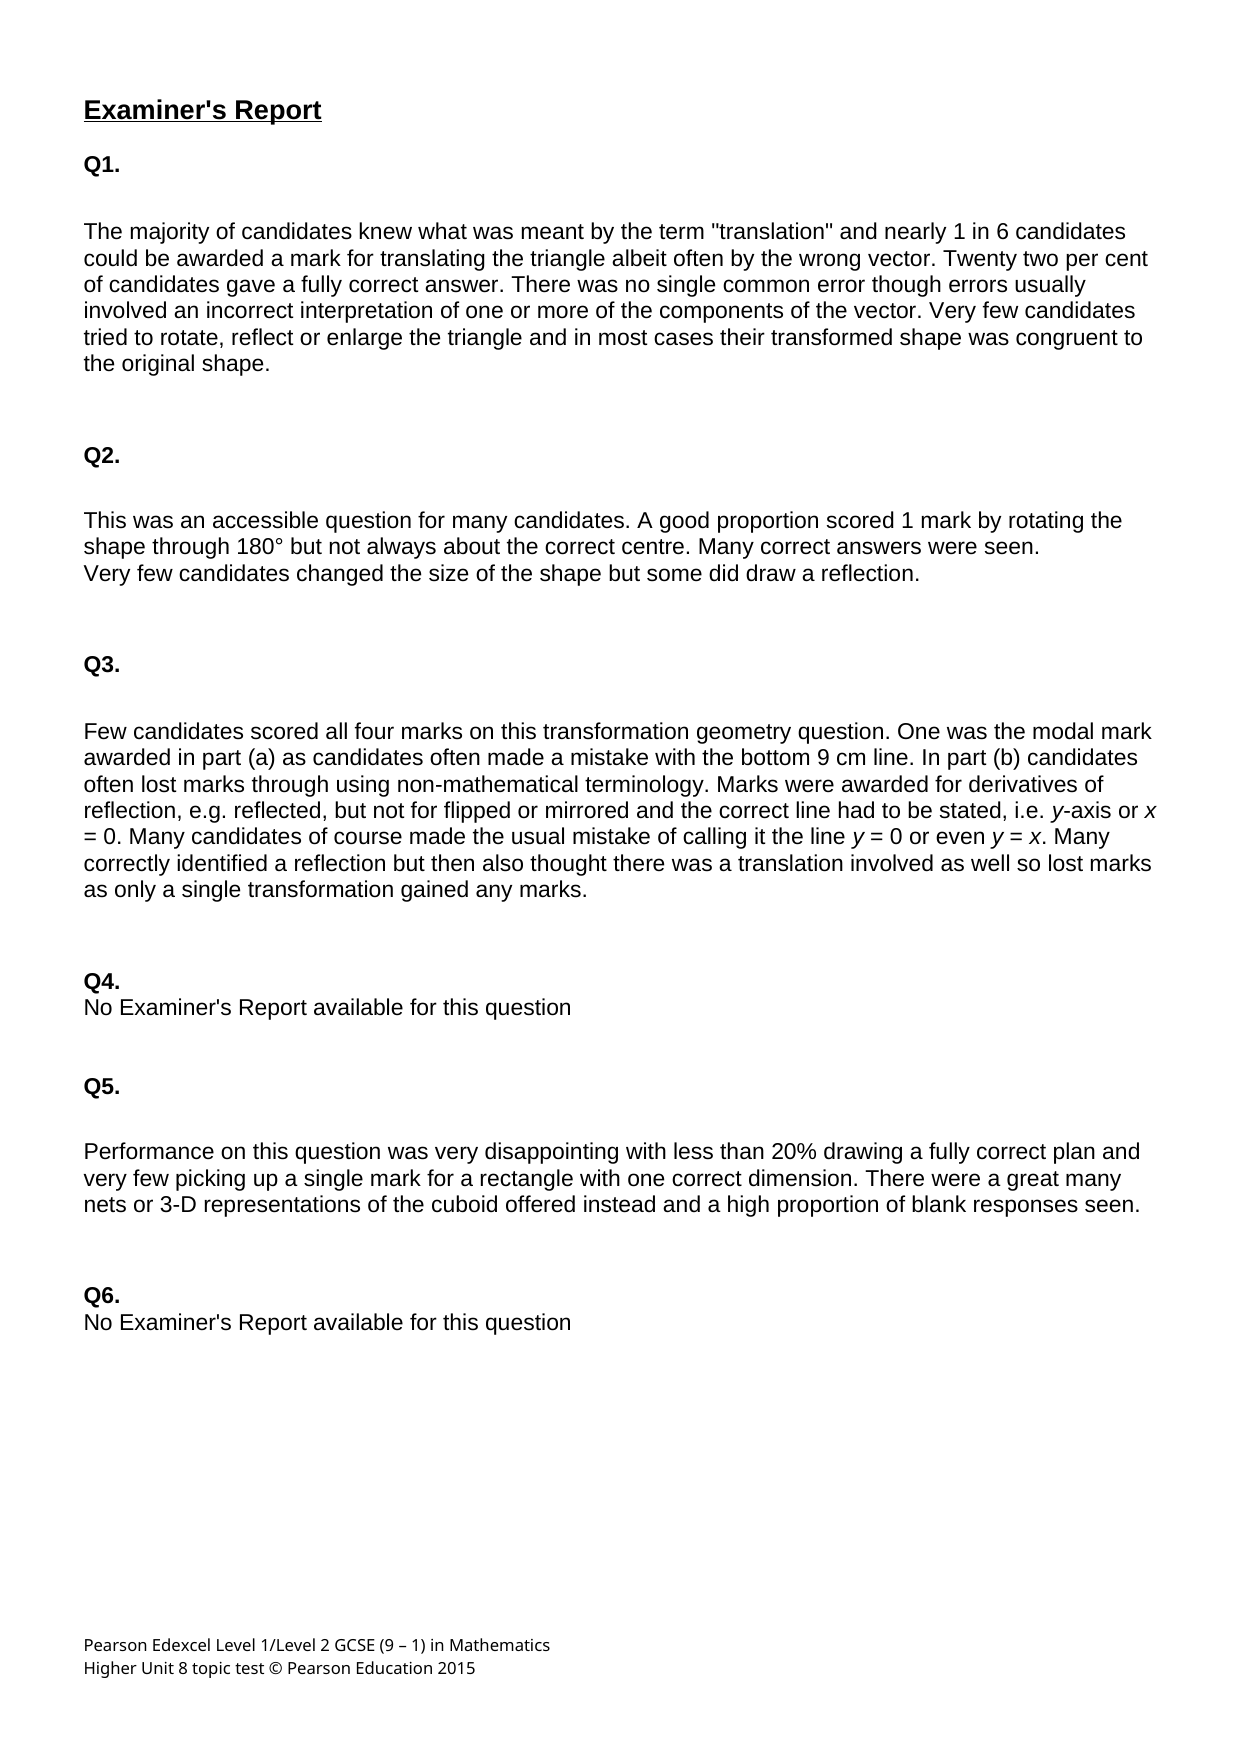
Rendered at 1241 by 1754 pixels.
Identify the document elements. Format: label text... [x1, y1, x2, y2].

text Examiner's Report [83, 94, 1157, 125]
text This was an accessible question for many candidates. A good proportion scored 1 mark by rotating the shape through 180° but not always about the correct centre. Many correct answers were seen. Very few candidates changed the size of the shape but some did draw a reflection. [83, 507, 1157, 586]
text Q1. [83, 125, 1157, 206]
text Few candidates scored all four marks on this transformation geometry question. One was the modal mark awarded in part (a) as candidates often made a mistake with the bottom 9 cm line. In part (b) candidates often lost marks through using non-mathematical terminology. Marks were awarded for derivatives of reflection, e.g. reflected, but not for flipped or mirrored and the correct line had to be stated, i.e. y-axis or x = 0. Many candidates of course made the usual mistake of calling it the line y = 0 or even y = x. Many correctly identified a reflection but then also thought there was a translation involved as well so lost marks as only a single transformation gained any marks. [83, 718, 1157, 902]
text Q3. [83, 651, 1157, 705]
text Q4. No Examiner's Report available for this question [83, 968, 1157, 1020]
text The majority of candidates knew what was meant by the term "translation" and nearly 1 in 6 candidates could be awarded a mark for translating the triangle albeit often by the wrong vector. Twenty two per cent of candidates gave a fully correct answer. There was no single common error though errors usually involved an incorrect interpretation of one or more of the components of the vector. Very few candidates tried to rotate, reflect or enlarge the triangle and in most cases their transformed shape was congruent to the original shape. [83, 218, 1157, 376]
text Q2. [83, 442, 1157, 494]
text Q6. No Examiner's Report available for this question [83, 1282, 1157, 1335]
text Performance on this question was very disappointing with less than 20% drawing a fully correct plan and very few picking up a single mark for a rectangle with one correct dimension. There were a great many nets or 3-D representations of the cuboid offered instead and a high proportion of blank responses seen. [83, 1138, 1157, 1217]
text Q5. [83, 1073, 1157, 1126]
